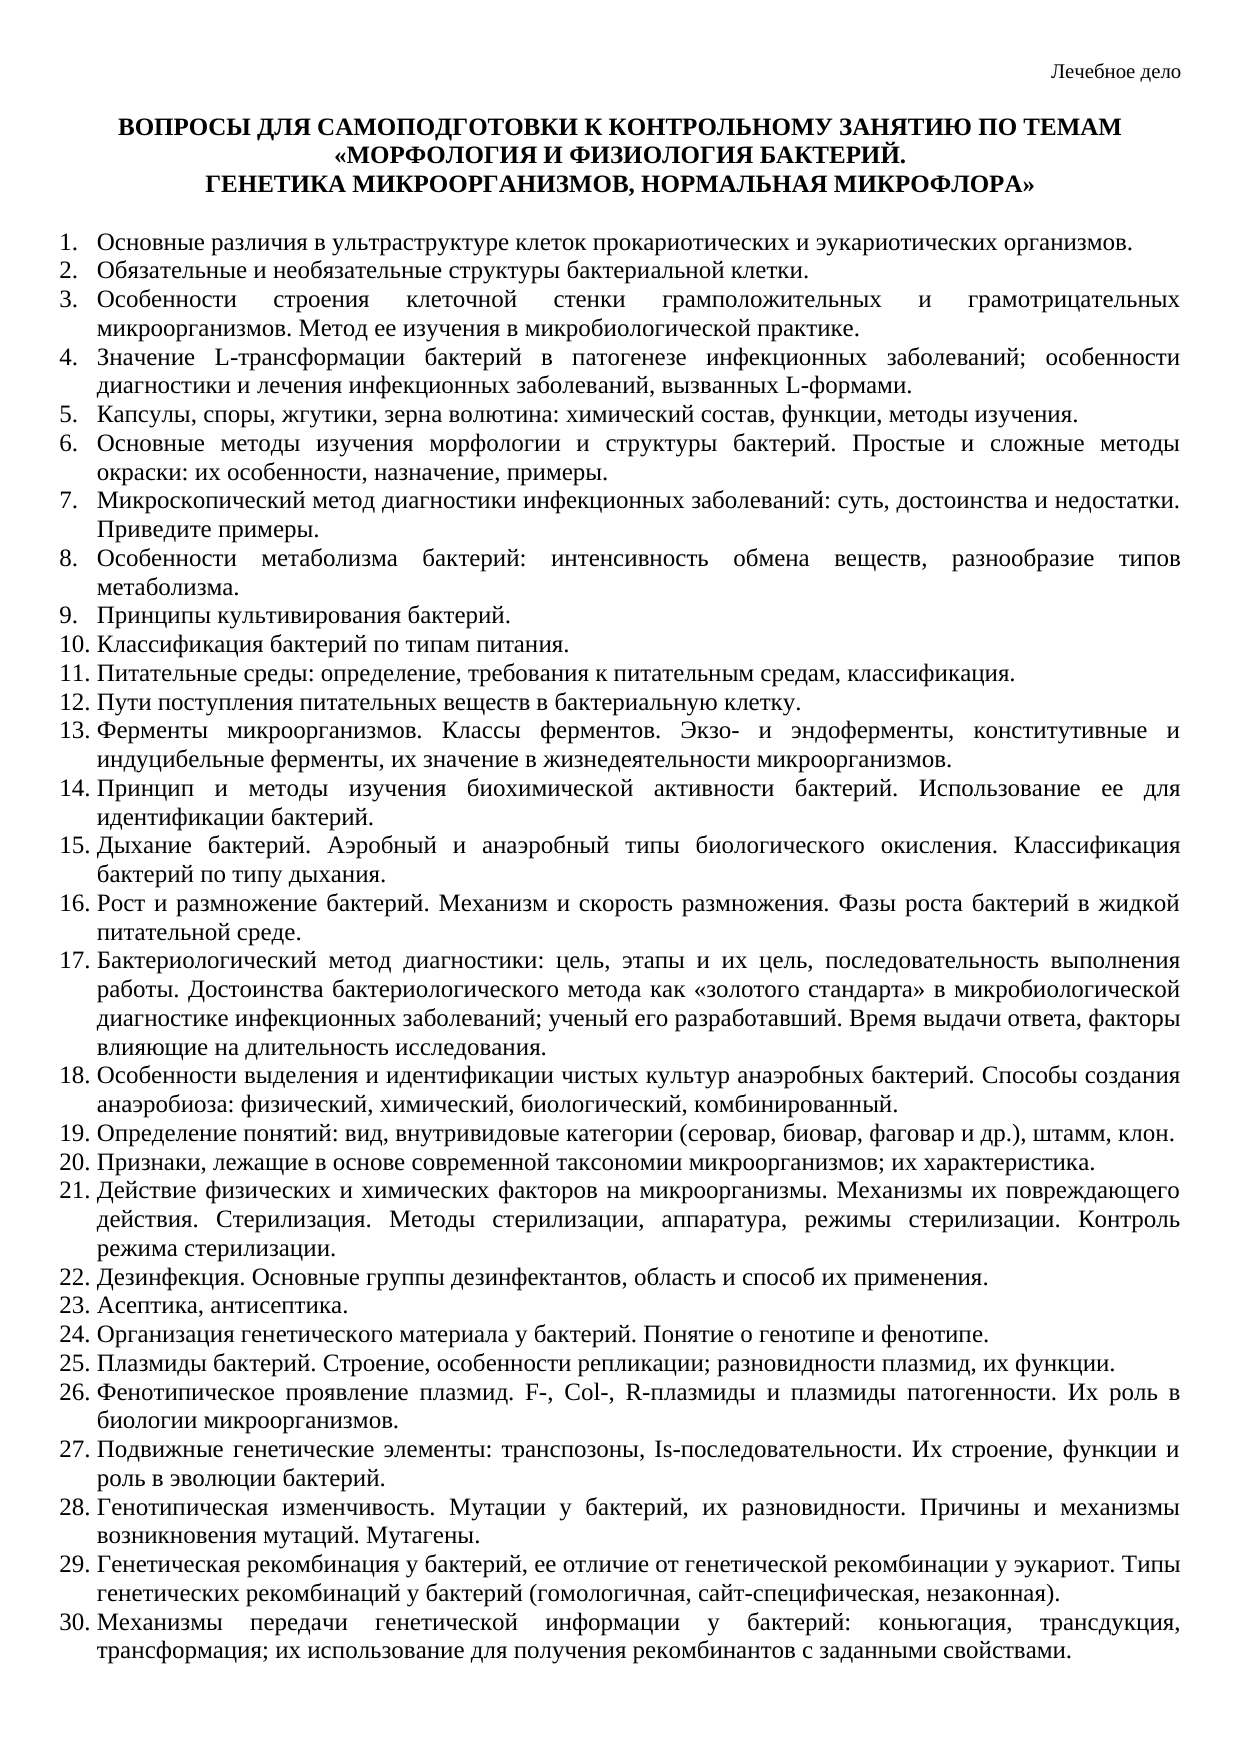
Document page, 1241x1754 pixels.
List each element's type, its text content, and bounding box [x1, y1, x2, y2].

list Генетическая рекомбинация у бактерий, ее отличие от генетической рекомбинации у эукариот. Типы генетических рекомбинаций у бактерий (гомологичная, сайт-специфическая, незаконная). [59, 1549, 1181, 1607]
list Плазмиды бактерий. Строение, особенности репликации; разновидности плазмид, их функции. [59, 1348, 1181, 1377]
list Дезинфекция. Основные группы дезинфектантов, область и способ их применения. [59, 1262, 1181, 1291]
list Принцип и методы изучения биохимической активности бактерий. Использование ее для идентификации бактерий. [59, 773, 1181, 831]
text ГЕНЕТИКА МИКРООРГАНИЗМОВ, НОРМАЛЬНАЯ МИКРОФЛОРА» [59, 169, 1181, 198]
list Питательные среды: определение, требования к питательным средам, классификация. [59, 658, 1181, 687]
list Основные различия в ультраструктуре клеток прокариотических и эукариотических организмов. [59, 227, 1181, 256]
list Признаки, лежащие в основе современной таксономии микроорганизмов; их характеристика. [59, 1147, 1181, 1176]
list Подвижные генетические элементы: транспозоны, Is-последовательности. Их строение, функции и роль в эволюции бактерий. [59, 1434, 1181, 1492]
list Генотипическая изменчивость. Мутации у бактерий, их разновидности. Причины и механизмы возникновения мутаций. Мутагены. [59, 1492, 1181, 1549]
list Особенности метаболизма бактерий: интенсивность обмена веществ, разнообразие типов метаболизма. [59, 543, 1181, 601]
text ВОПРОСЫ ДЛЯ САМОПОДГОТОВКИ К КОНТРОЛЬНОМУ ЗАНЯТИЮ ПО ТЕМАМ [59, 112, 1181, 141]
list Определение понятий: вид, внутривидовые категории (серовар, биовар, фаговар и др.), штамм, клон. [59, 1118, 1181, 1147]
list Микроскопический метод диагностики инфекционных заболеваний: суть, достоинства и недостатки. Приведите примеры. [59, 486, 1181, 543]
list Основные методы изучения морфологии и структуры бактерий. Простые и сложные методы окраски: их особенности, назначение, примеры. [59, 428, 1181, 486]
list Действие физических и химических факторов на микроорганизмы. Механизмы их повреждающего действия. Стерилизация. Методы стерилизации, аппаратура, режимы стерилизации. Контроль режима стерилизации. [59, 1176, 1181, 1262]
list Фенотипическое проявление плазмид. F-, Col-, R-плазмиды и плазмиды патогенности. Их роль в биологии микроорганизмов. [59, 1377, 1181, 1434]
list Асептика, антисептика. [59, 1291, 1181, 1319]
list Особенности строения клеточной стенки грамположительных и грамотрицательных микроорганизмов. Метод ее изучения в микробиологической практике. [59, 284, 1181, 342]
list Принципы культивирования бактерий. [59, 601, 1181, 629]
list Обязательные и необязательные структуры бактериальной клетки. [59, 256, 1181, 284]
list Бактериологический метод диагностики: цель, этапы и их цель, последовательность выполнения работы. Достоинства бактериологического метода как «золотого стандарта» в микробиологической диагностике инфекционных заболеваний; ученый его разработавший. Время выдачи ответа, факторы влияющие на длительность исследования. [59, 946, 1181, 1061]
list Механизмы передачи генетической информации у бактерий: коньюгация, трансдукция, трансформация; их использование для получения рекомбинантов с заданными свойствами. [59, 1607, 1181, 1664]
text Лечебное дело [59, 59, 1181, 83]
list Капсулы, споры, жгутики, зерна волютина: химический состав, функции, методы изучения. [59, 399, 1181, 428]
list Организация генетического материала у бактерий. Понятие о генотипе и фенотипе. [59, 1319, 1181, 1348]
list Пути поступления питательных веществ в бактериальную клетку. [59, 687, 1181, 716]
list Дыхание бактерий. Аэробный и анаэробный типы биологического окисления. Классификация бактерий по типу дыхания. [59, 831, 1181, 888]
list Значение L-трансформации бактерий в патогенезе инфекционных заболеваний; особенности диагностики и лечения инфекционных заболеваний, вызванных L-формами. [59, 342, 1181, 399]
list Ферменты микроорганизмов. Классы ферментов. Экзо- и эндоферменты, конститутивные и индуцибельные ферменты, их значение в жизнедеятельности микроорганизмов. [59, 716, 1181, 773]
list Рост и размножение бактерий. Механизм и скорость размножения. Фазы роста бактерий в жидкой питательной среде. [59, 888, 1181, 946]
text «МОРФОЛОГИЯ И ФИЗИОЛОГИЯ БАКТЕРИЙ. [59, 141, 1181, 169]
list Особенности выделения и идентификации чистых культур анаэробных бактерий. Способы создания анаэробиоза: физический, химический, биологический, комбинированный. [59, 1061, 1181, 1118]
list Классификация бактерий по типам питания. [59, 629, 1181, 658]
